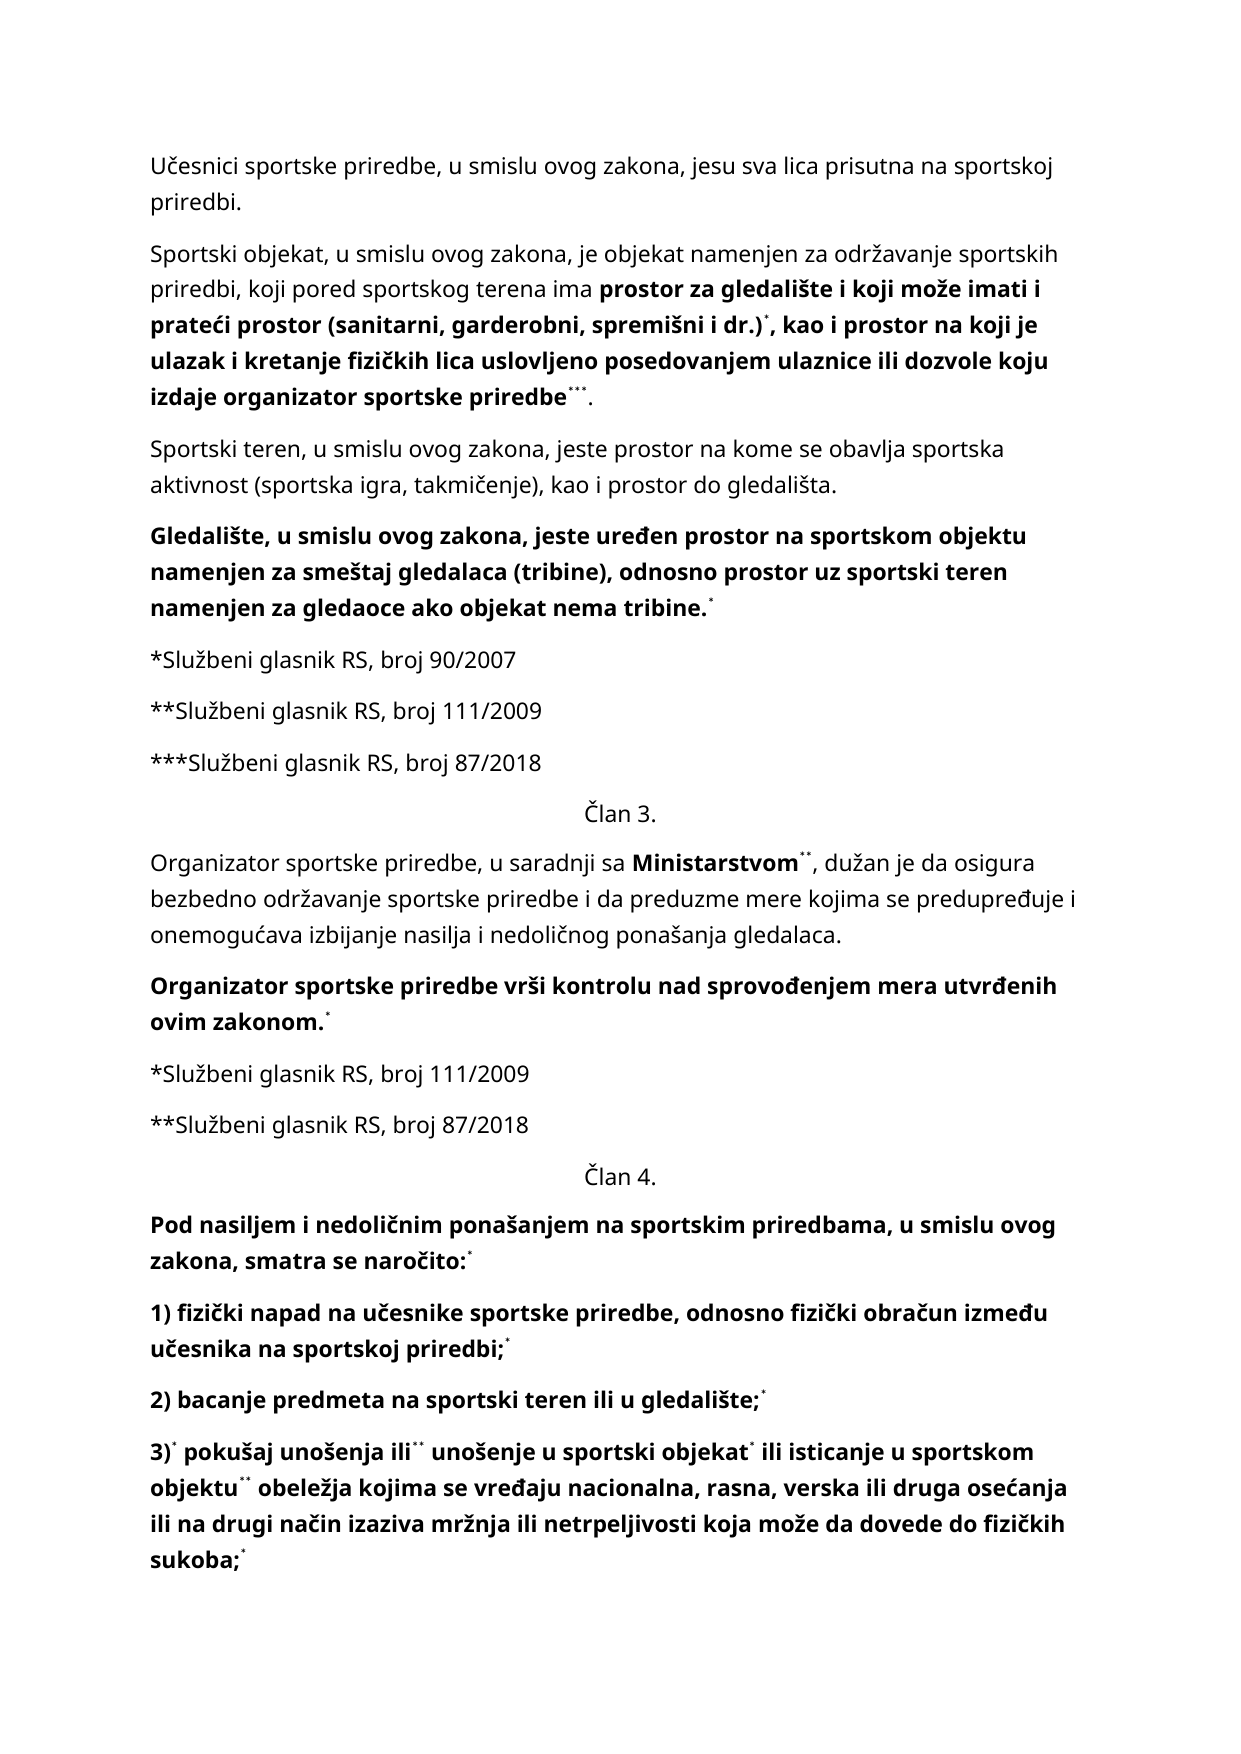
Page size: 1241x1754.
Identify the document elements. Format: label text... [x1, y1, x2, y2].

text **Službeni glasnik RS, broj 111/2009 [150, 695, 1090, 727]
text **Službeni glasnik RS, broj 87/2018 [150, 1109, 1090, 1141]
text Organizator sportske priredbe vrši kontrolu nad sprovođenjem mera utvrđenih ovim zakonom.* [150, 970, 1090, 1037]
text Pod nasiljem i nedoličnim ponašanjem na sportskim priredbama, u smislu ovog zakona, smatra se naročito:* [150, 1209, 1090, 1277]
text Sportski objekat, u smislu ovog zakona, je objekat namenjen za održavanje sportskih priredbi, koji pored sportskog terena ima prostor za gledalište i koji može imati i prateći prostor (sanitarni, garderobni, spremišni i dr.)*, kao i prostor na koji je ulazak i kretanje fizičkih lica uslovljeno posedovanjem ulaznice ili dozvole koju izdaje organizator sportske priredbe***. [150, 237, 1090, 412]
text *Službeni glasnik RS, broj 111/2009 [150, 1058, 1090, 1089]
text Učesnici sportske priredbe, u smislu ovog zakona, jesu sva lica prisutna na sportskoj priredbi. [150, 150, 1090, 217]
text Gledalište, u smislu ovog zakona, jeste uređen prostor na sportskom objektu namenjen za smeštaj gledalaca (tribine), odnosno prostor uz sportski teren namenjen za gledaoce ako objekat nema tribine.* [150, 520, 1090, 623]
text Sportski teren, u smislu ovog zakona, jeste prostor na kome se obavlja sportska aktivnost (sportska igra, takmičenje), kao i prostor do gledališta. [150, 433, 1090, 500]
text ***Službeni glasnik RS, broj 87/2018 [150, 747, 1090, 778]
text Član 3. [150, 798, 1090, 830]
text 3)* pokušaj unošenja ili** unošenje u sportski objekat* ili isticanje u sportskom objektu** obeležja kojima se vređaju nacionalna, rasna, verska ili druga osećanja ili na drugi način izaziva mržnja ili netrpeljivosti koja može da dovede do fizičkih sukoba;* [150, 1436, 1090, 1575]
text Član 4. [150, 1161, 1090, 1192]
text 2) bacanje predmeta na sportski teren ili u gledalište;* [150, 1384, 1090, 1416]
text 1) fizički napad na učesnike sportske priredbe, odnosno fizički obračun između učesnika na sportskoj priredbi;* [150, 1297, 1090, 1364]
text *Službeni glasnik RS, broj 90/2007 [150, 644, 1090, 675]
text Organizator sportske priredbe, u saradnji sa Ministarstvom**, dužan je da osigura bezbedno održavanje sportske priredbe i da preduzme mere kojima se predupređuje i onemogućava izbijanje nasilja i nedoličnog ponašanja gledalaca. [150, 847, 1090, 950]
